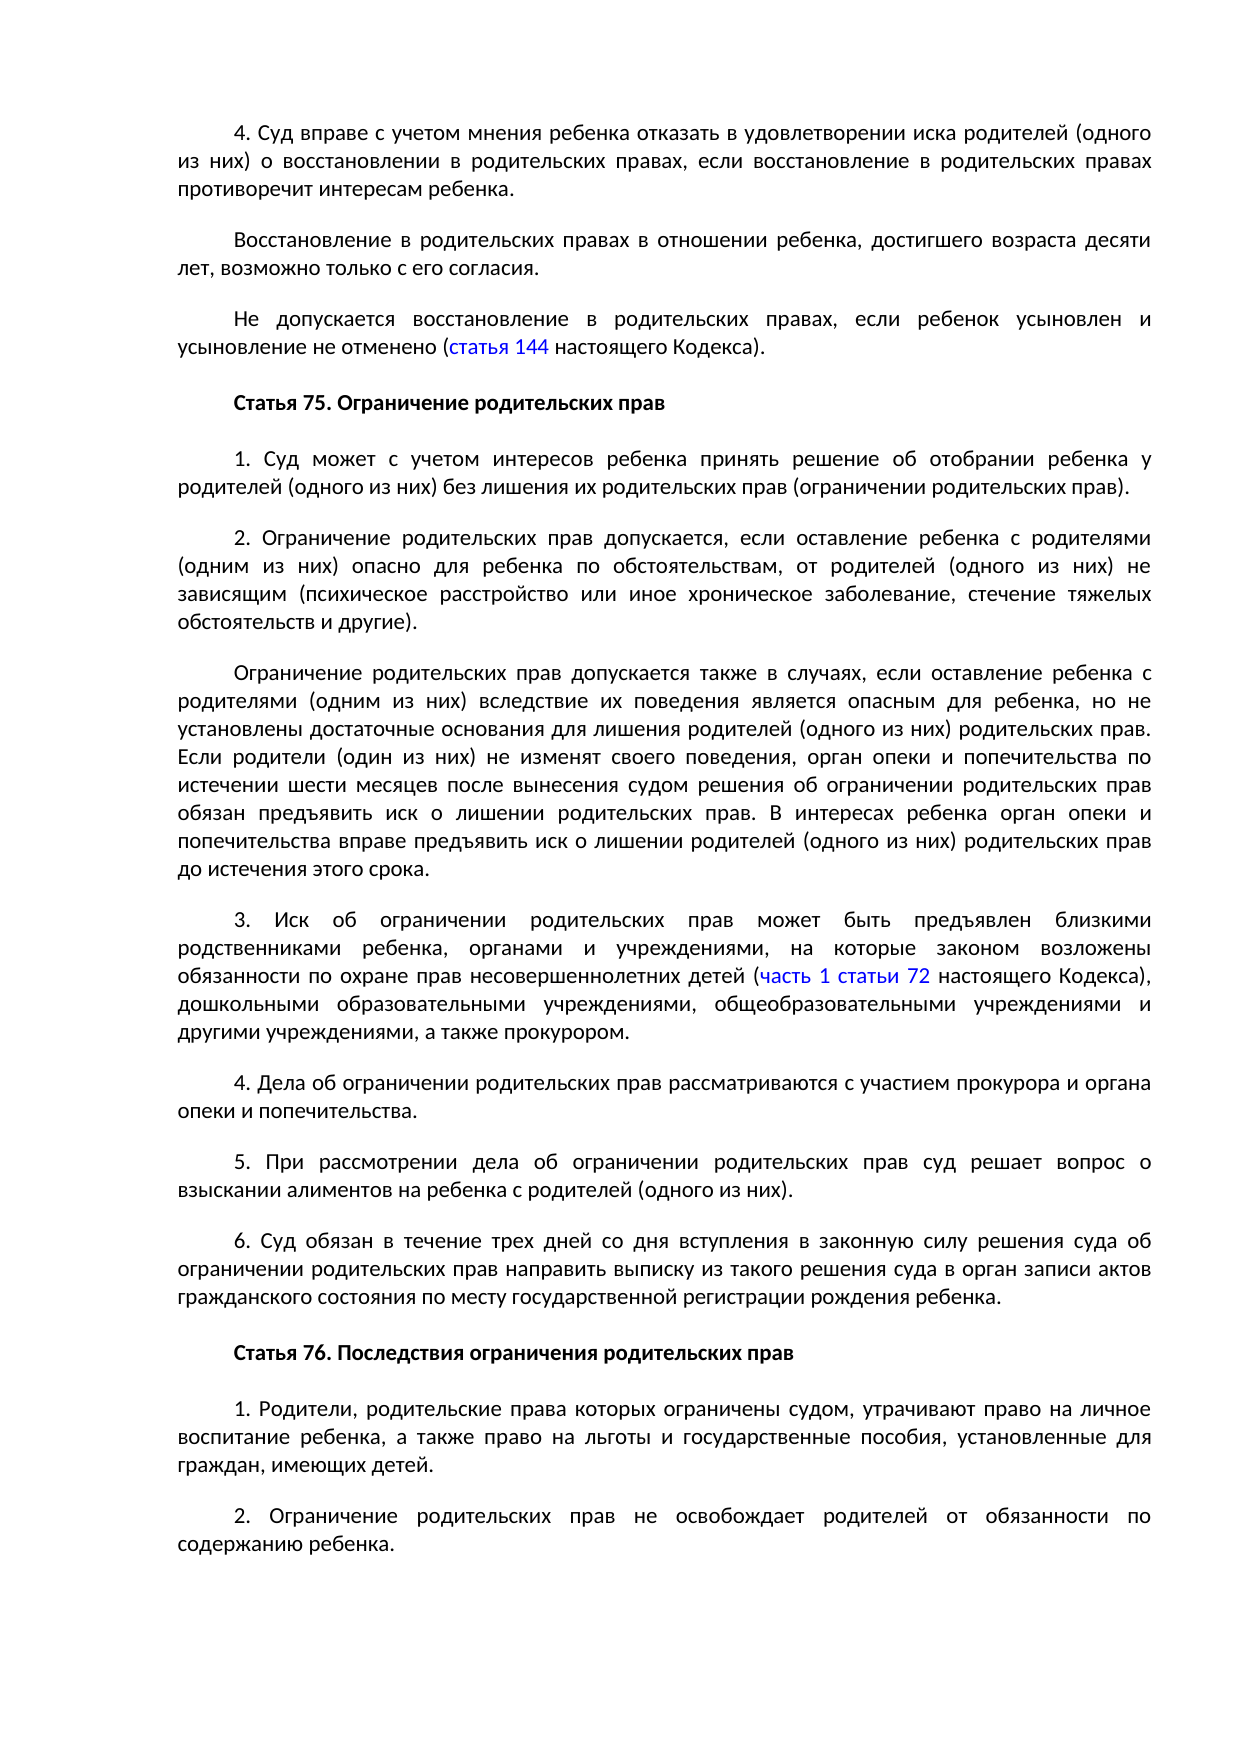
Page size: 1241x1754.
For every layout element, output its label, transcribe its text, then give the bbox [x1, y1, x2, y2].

text 4. Суд вправе с учетом мнения ребенка отказать в удовлетворении иска родителей (одного из них) о восстановлении в родительских правах, если восстановление в родительских правах противоречит интересам ребенка. [177, 118, 1152, 202]
text 3. Иск об ограничении родительских прав может быть предъявлен близкими родственниками ребенка, органами и учреждениями, на которые законом возложены обязанности по охране прав несовершеннолетних детей (часть 1 статьи 72 настоящего Кодекса), дошкольными образовательными учреждениями, общеобразовательными учреждениями и другими учреждениями, а также прокурором. [177, 905, 1152, 1045]
text Ограничение родительских прав допускается также в случаях, если оставление ребенка с родителями (одним из них) вследствие их поведения является опасным для ребенка, но не установлены достаточные основания для лишения родителей (одного из них) родительских прав. Если родители (один из них) не изменят своего поведения, орган опеки и попечительства по истечении шести месяцев после вынесения судом решения об ограничении родительских прав обязан предъявить иск о лишении родительских прав. В интересах ребенка орган опеки и попечительства вправе предъявить иск о лишении родителей (одного из них) родительских прав до истечения этого срока. [177, 658, 1152, 882]
title Статья 75. Ограничение родительских прав [177, 388, 1152, 416]
text 2. Ограничение родительских прав допускается, если оставление ребенка с родителями (одним из них) опасно для ребенка по обстоятельствам, от родителей (одного из них) не зависящим (психическое расстройство или иное хроническое заболевание, стечение тяжелых обстоятельств и другие). [177, 523, 1152, 635]
text Не допускается восстановление в родительских правах, если ребенок усыновлен и усыновление не отменено (статья 144 настоящего Кодекса). [177, 304, 1152, 360]
title Статья 76. Последствия ограничения родительских прав [177, 1338, 1152, 1366]
text 1. Родители, родительские права которых ограничены судом, утрачивают право на личное воспитание ребенка, а также право на льготы и государственные пособия, установленные для граждан, имеющих детей. [177, 1394, 1152, 1478]
text Восстановление в родительских правах в отношении ребенка, достигшего возраста десяти лет, возможно только с его согласия. [177, 225, 1152, 281]
text 6. Суд обязан в течение трех дней со дня вступления в законную силу решения суда об ограничении родительских прав направить выписку из такого решения суда в орган записи актов гражданского состояния по месту государственной регистрации рождения ребенка. [177, 1226, 1152, 1310]
text 2. Ограничение родительских прав не освобождает родителей от обязанности по содержанию ребенка. [177, 1501, 1152, 1557]
text 1. Суд может с учетом интересов ребенка принять решение об отобрании ребенка у родителей (одного из них) без лишения их родительских прав (ограничении родительских прав). [177, 444, 1152, 500]
text 4. Дела об ограничении родительских прав рассматриваются с участием прокурора и органа опеки и попечительства. [177, 1068, 1152, 1124]
text 5. При рассмотрении дела об ограничении родительских прав суд решает вопрос о взыскании алиментов на ребенка с родителей (одного из них). [177, 1147, 1152, 1203]
